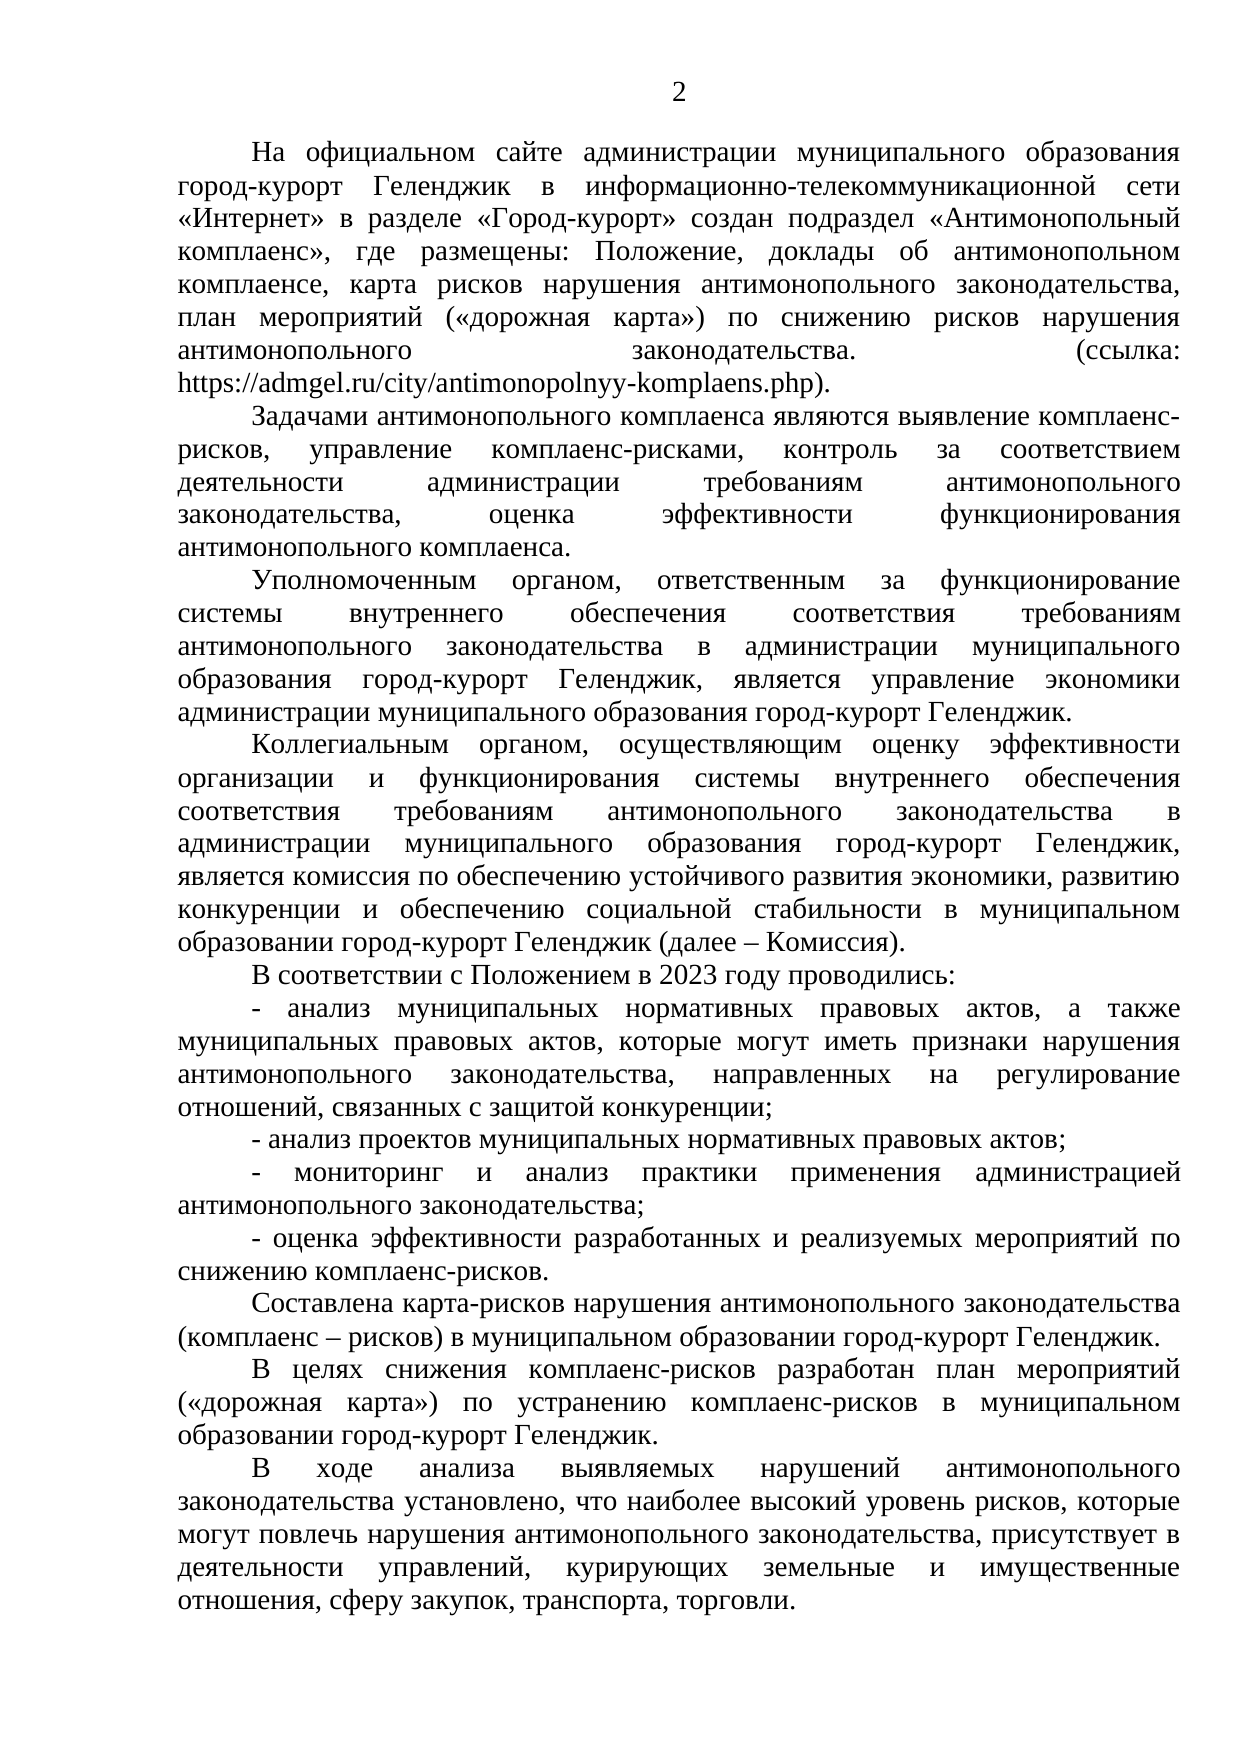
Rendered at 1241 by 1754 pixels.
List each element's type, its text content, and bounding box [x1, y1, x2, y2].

text Уполномоченным органом, ответственным за функционирование системы внутреннего обеспечения соответствия требованиям антимонопольного законодательства в администрации муниципального образования город-курорт Геленджик, является управление экономики администрации муниципального образования город-курорт Геленджик. [177, 563, 1181, 728]
text - анализ муниципальных нормативных правовых актов, а также муниципальных правовых актов, которые могут иметь признаки нарушения антимонопольного законодательства, направленных на регулирование отношений, связанных с защитой конкуренции; [177, 991, 1181, 1122]
text - анализ проектов муниципальных нормативных правовых актов; [177, 1122, 1181, 1155]
text - оценка эффективности разработанных и реализуемых мероприятий по снижению комплаенс-рисков. [177, 1221, 1181, 1287]
text На официальном сайте администрации муниципального образования город-курорт Геленджик в информационно-телекоммуникационной сети «Интернет» в разделе «Город-курорт» создан подраздел «Антимонопольный комплаенс», где размещены: Положение, доклады об антимонопольном комплаенсе, карта рисков нарушения антимонопольного законодательства, план мероприятий («дорожная карта») по снижению рисков нарушения антимонопольного законодательства. (ссылка: https://admgel.ru/city/antimonopolnyy-komplaens.php). [177, 135, 1181, 399]
text Задачами антимонопольного комплаенса являются выявление комплаенс-рисков, управление комплаенс-рисками, контроль за соответствием деятельности администрации требованиям антимонопольного законодательства, оценка эффективности функционирования антимонопольного комплаенса. [177, 399, 1181, 563]
text Коллегиальным органом, осуществляющим оценку эффективности организации и функционирования системы внутреннего обеспечения соответствия требованиям антимонопольного законодательства в администрации муниципального образования город-курорт Геленджик, является комиссия по обеспечению устойчивого развития экономики, развитию конкуренции и обеспечению социальной стабильности в муниципальном образовании город-курорт Геленджик (далее – Комиссия). [177, 728, 1181, 958]
text В целях снижения комплаенс-рисков разработан план мероприятий («дорожная карта») по устранению комплаенс-рисков в муниципальном образовании город-курорт Геленджик. [177, 1352, 1181, 1451]
text В ходе анализа выявляемых нарушений антимонопольного законодательства установлено, что наиболее высокий уровень рисков, которые могут повлечь нарушения антимонопольного законодательства, присутствует в деятельности управлений, курирующих земельные и имущественные отношения, сферу закупок, транспорта, торговли. [177, 1451, 1181, 1615]
text - мониторинг и анализ практики применения администрацией антимонопольного законодательства; [177, 1155, 1181, 1221]
text В соответствии с Положением в 2023 году проводились: [177, 958, 1181, 991]
text Составлена карта-рисков нарушения антимонопольного законодательства (комплаенс – рисков) в муниципальном образовании город-курорт Геленджик. [177, 1287, 1181, 1352]
